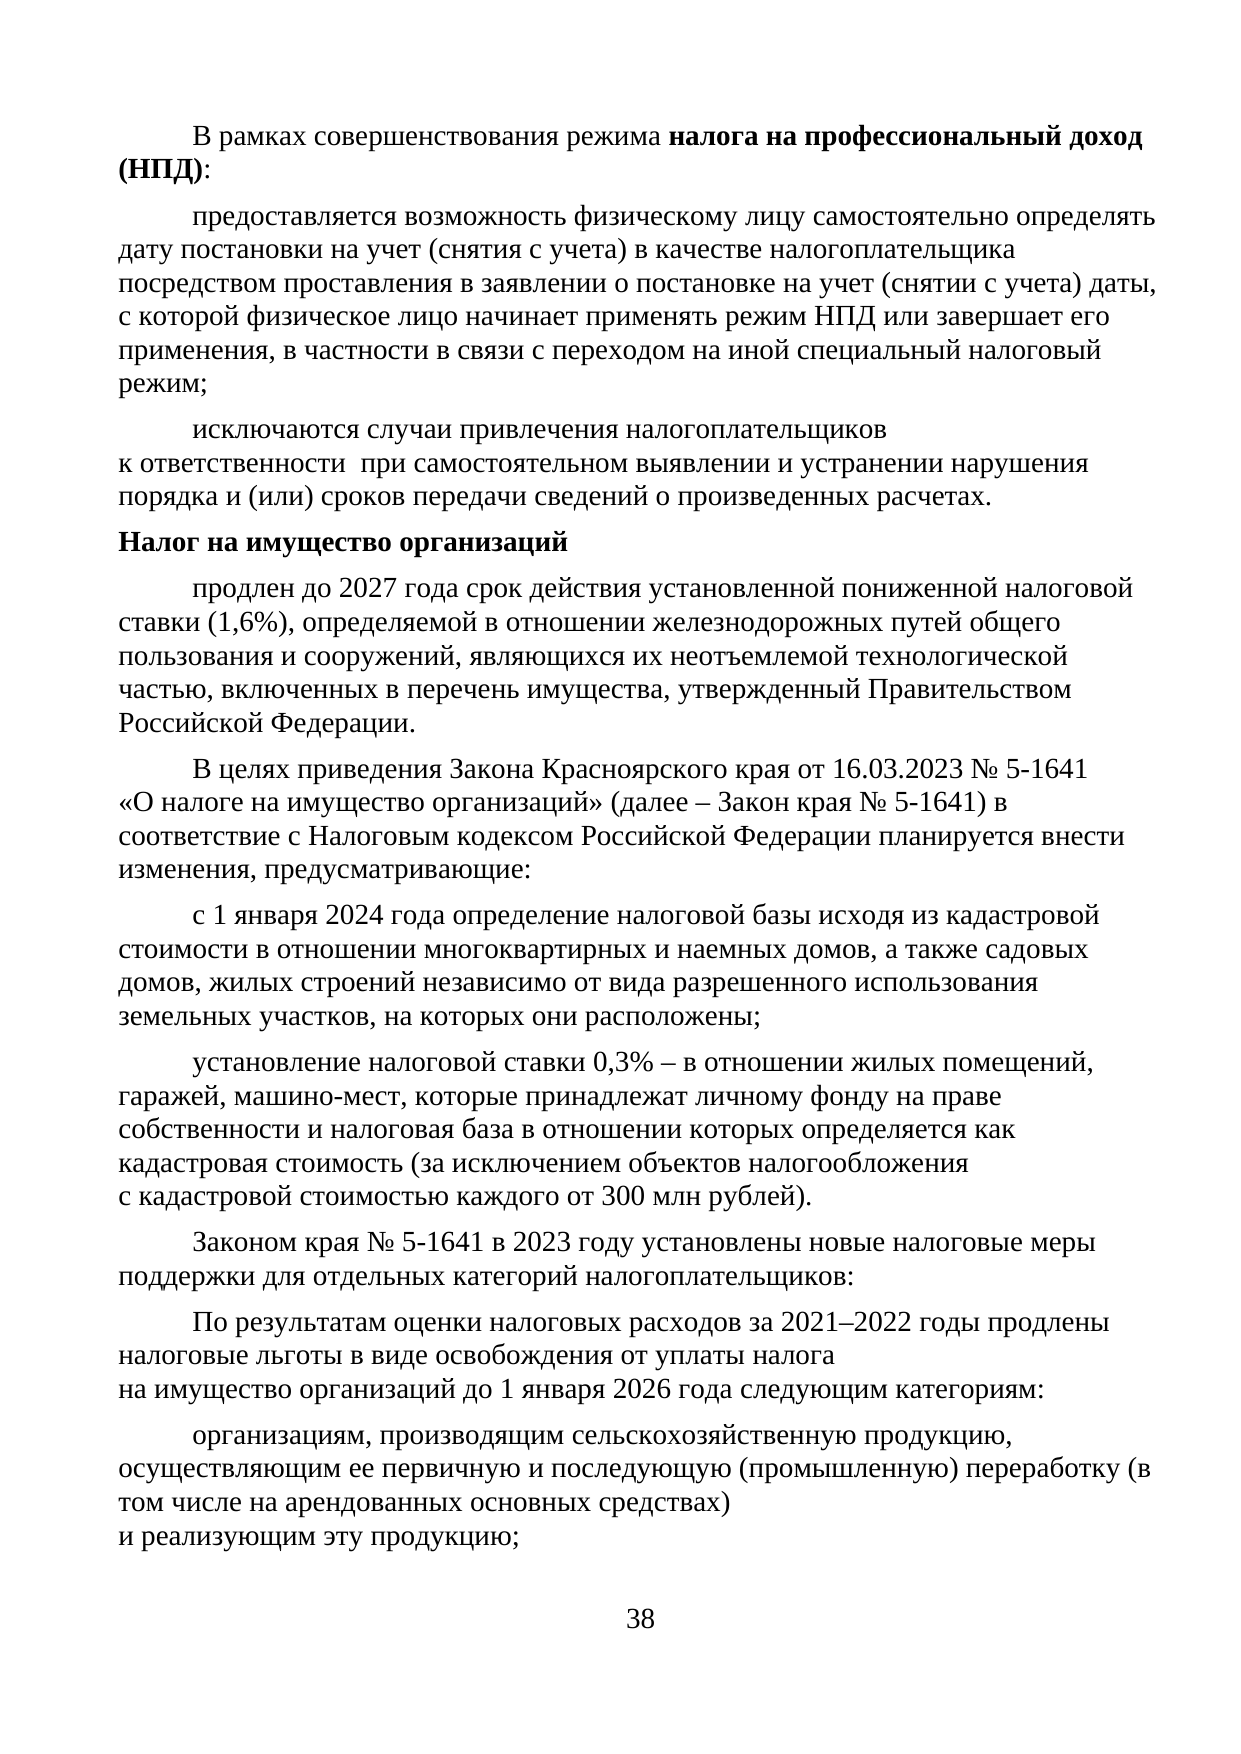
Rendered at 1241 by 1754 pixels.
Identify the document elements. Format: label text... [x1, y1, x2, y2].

text предоставляется возможность физическому лицу самостоятельно определять дату постановки на учет (снятия с учета) в качестве налогоплательщика посредством проставления в заявлении о постановке на учет (снятии с учета) даты, с которой физическое лицо начинает применять режим НПД или завершает его применения, в частности в связи с переходом на иной специальный налоговый режим; [118, 198, 1162, 399]
text По результатам оценки налоговых расходов за 2021–2022 годы продлены налоговые льготы в виде освобождения от уплаты налога на имущество организаций до 1 января 2026 года следующим категориям: [118, 1304, 1162, 1404]
text В рамках совершенствования режима налога на профессиональный доход (НПД): [118, 118, 1162, 185]
text исключаются случаи привлечения налогоплательщиков к ответственности при самостоятельном выявлении и устранении нарушения порядка и (или) сроков передачи сведений о произведенных расчетах. [118, 411, 1162, 512]
text организациям, производящим сельскохозяйственную продукцию, осуществляющим ее первичную и последующую (промышленную) переработку (в том числе на арендованных основных средствах) и реализующим эту продукцию; [118, 1417, 1162, 1551]
text продлен до 2027 года срок действия установленной пониженной налоговой ставки (1,6%), определяемой в отношении железнодорожных путей общего пользования и сооружений, являющихся их неотъемлемой технологической частью, включенных в перечень имущества, утвержденный Правительством Российской Федерации. [118, 571, 1162, 738]
text Законом края № 5-1641 в 2023 году установлены новые налоговые меры поддержки для отдельных категорий налогоплательщиков: [118, 1224, 1162, 1291]
subtitle Налог на имущество организаций [118, 524, 1162, 558]
text установление налоговой ставки 0,3% – в отношении жилых помещений, гаражей, машино-мест, которые принадлежат личному фонду на праве собственности и налоговая база в отношении которых определяется как кадастровая стоимость (за исключением объектов налогообложения с кадастровой стоимостью каждого от 300 млн рублей). [118, 1044, 1162, 1212]
text с 1 января 2024 года определение налоговой базы исходя из кадастровой стоимости в отношении многоквартирных и наемных домов, а также садовых домов, жилых строений независимо от вида разрешенного использования земельных участков, на которых они расположены; [118, 897, 1162, 1032]
text В целях приведения Закона Красноярского края от 16.03.2023 № 5-1641 «О налоге на имущество организаций» (далее – Закон края № 5-1641) в соответствие с Налоговым кодексом Российской Федерации планируется внести изменения, предусматривающие: [118, 751, 1162, 885]
